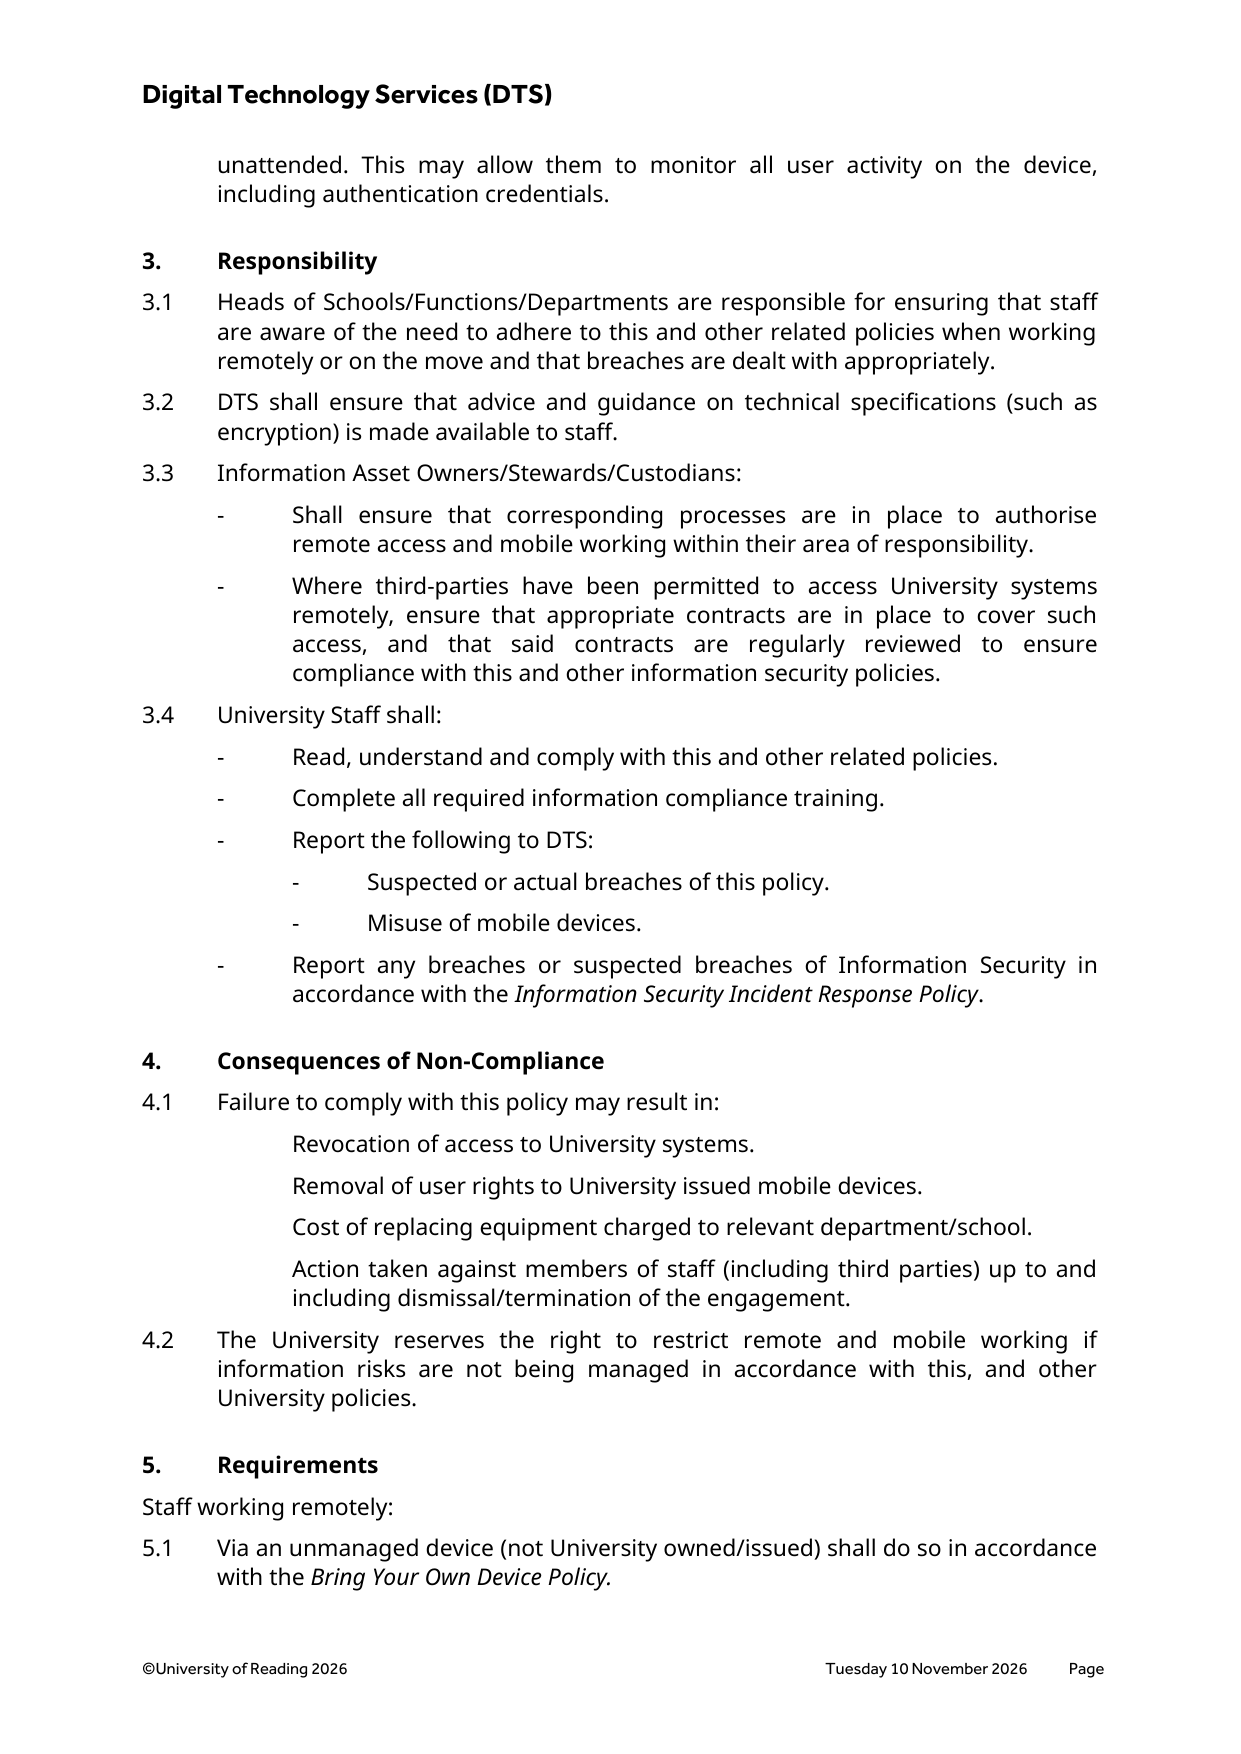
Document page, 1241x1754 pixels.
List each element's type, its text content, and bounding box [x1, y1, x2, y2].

text 4.2 The University reserves the right to restrict remote and mobile working if information risks are not being managed in accordance with this, and other University policies. [142, 1325, 1098, 1412]
text ­ Action taken against members of staff (including third parties) up to and including dismissal/termination of the engagement. [217, 1254, 1098, 1312]
text 3. Responsibility [142, 246, 1098, 275]
text ­ Cost of replacing equipment charged to relevant department/school. [142, 1212, 1098, 1242]
text ­ Removal of user rights to University issued mobile devices. [142, 1171, 1098, 1200]
text - Suspected or actual breaches of this policy. [292, 867, 1098, 896]
text - Read, understand and comply with this and other related policies. [217, 742, 1098, 771]
text - Report the following to DTS: [217, 825, 1098, 854]
text ­ Revocation of access to University systems. [142, 1129, 1098, 1158]
text 5. Requirements [142, 1450, 1098, 1479]
text 3.2 DTS shall ensure that advice and guidance on technical specifications (such as encryption) is made available to staff. [142, 387, 1098, 446]
text - Where third-parties have been permitted to access University systems remotely, ensure that appropriate contracts are in place to cover such access, and that said contracts are regularly reviewed to ensure compliance with this and other information security policies. [217, 571, 1098, 687]
text Staff working remotely: [142, 1492, 1098, 1521]
text - Report any breaches or suspected breaches of Information Security in accordance with the Information Security Incident Response Policy. [217, 950, 1098, 1008]
text 4.1 Failure to comply with this policy may result in: [142, 1087, 1098, 1117]
text - Shall ensure that corresponding processes are in place to authorise remote access and mobile working within their area of responsibility. [217, 500, 1098, 558]
text 3.1 Heads of Schools/Functions/Departments are responsible for ensuring that staff are aware of the need to adhere to this and other related policies when working remotely or on the move and that breaches are dealt with appropriately. [142, 287, 1098, 375]
text 3.3 Information Asset Owners/Stewards/Custodians: [142, 458, 1098, 487]
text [142, 150, 1098, 208]
text - Complete all required information compliance training. [217, 783, 1098, 812]
text 3.4 University Staff shall: [142, 700, 1098, 729]
text 5.1 Via an unmanaged device (not University owned/issued) shall do so in accordance with the Bring Your Own Device Policy. [142, 1533, 1098, 1592]
text - Misuse of mobile devices. [292, 908, 1098, 937]
text 4. Consequences of Non-Compliance [142, 1046, 1098, 1075]
